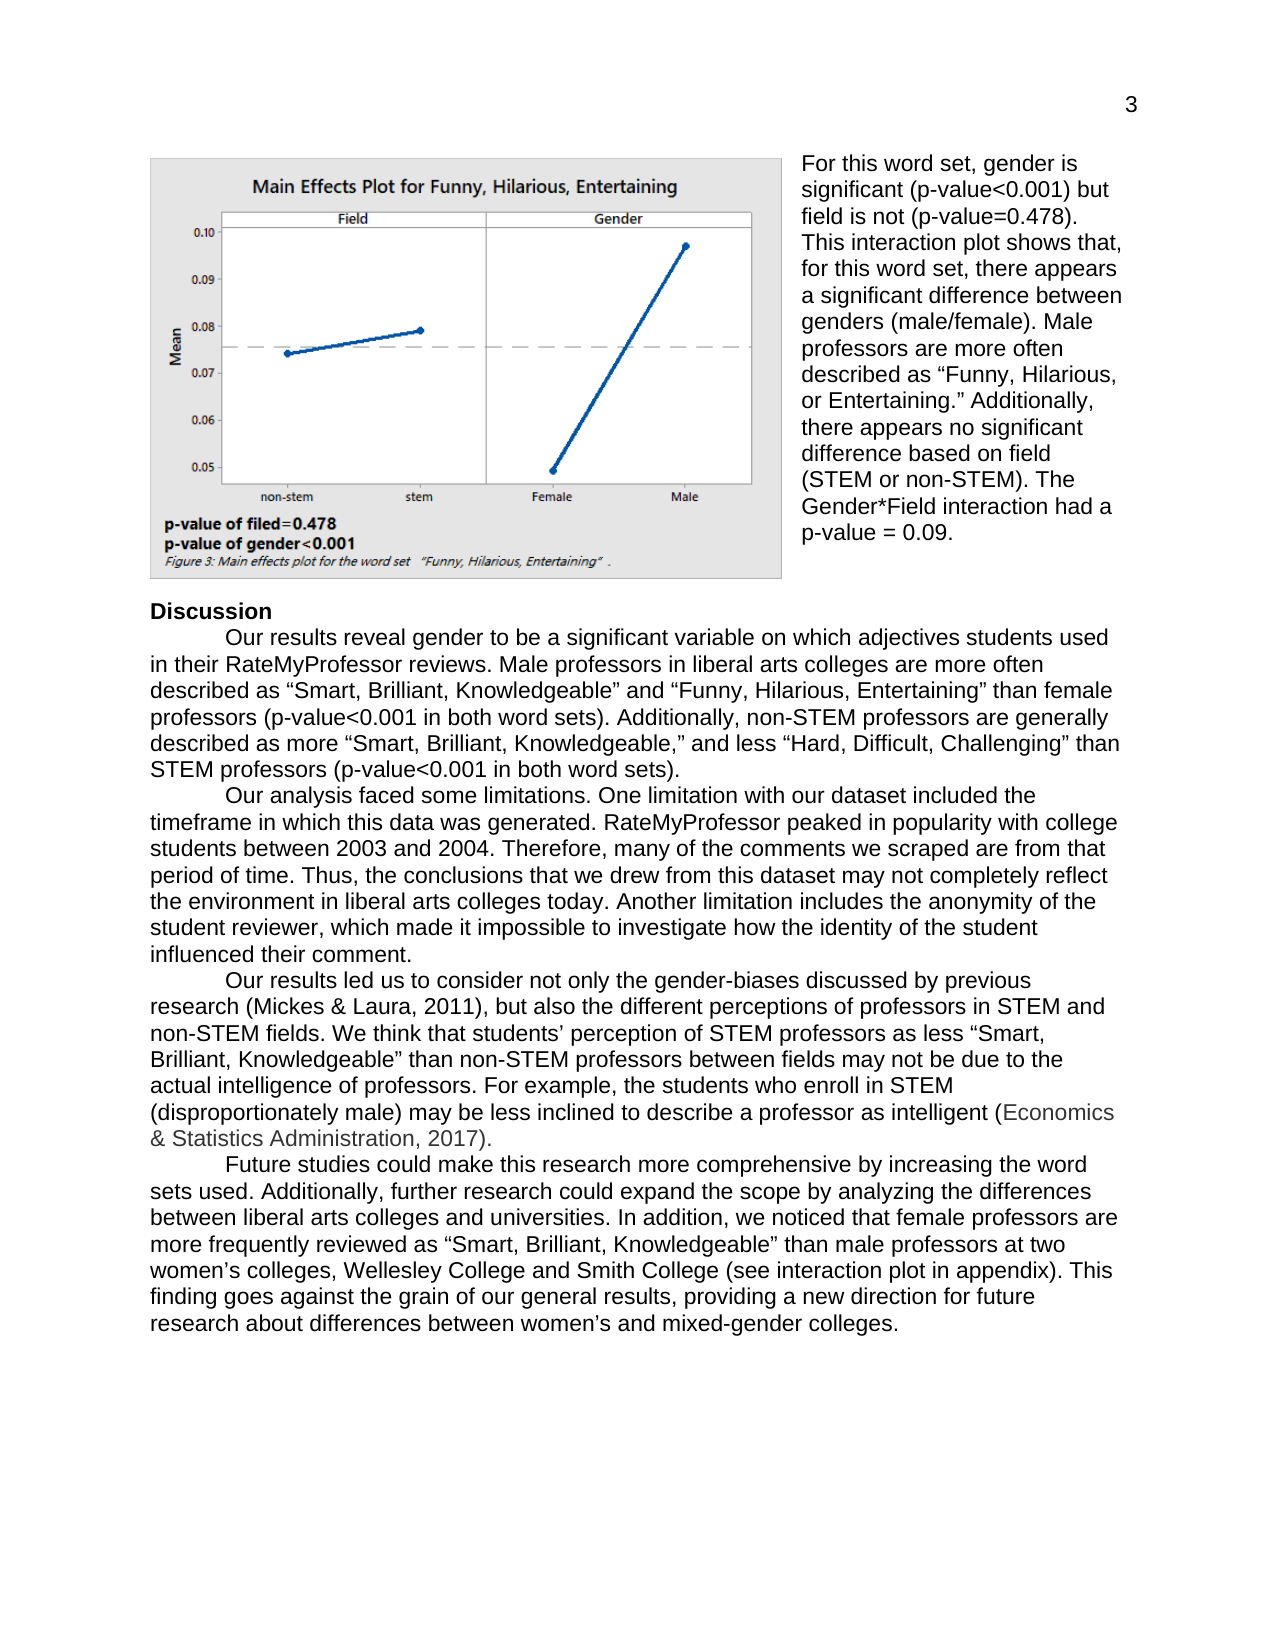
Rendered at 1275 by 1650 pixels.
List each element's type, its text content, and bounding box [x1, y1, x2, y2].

picture [150, 158, 783, 580]
text For this word set, gender is significant (p-value<0.001) but field is not (p-value=0.478). [150, 150, 1125, 229]
text Our results reveal gender to be a significant variable on which adjectives students used in their RateMyProfessor reviews. Male professors in liberal arts colleges are more often described as “Smart, Brilliant, Knowledgeable” and “Funny, Hilarious, Entertaining” than female professors (p-value<0.001 in both word sets). Additionally, non-STEM professors are generally described as more “Smart, Brilliant, Knowledgeable,” and less “Hard, Difficult, Challenging” than STEM professors (p-value<0.001 in both word sets). [150, 624, 1125, 782]
text Our analysis faced some limitations. One limitation with our dataset included the timeframe in which this data was generated. RateMyProfessor peaked in popularity with college students between 2003 and 2004. Therefore, many of the comments we scraped are from that period of time. Thus, the conclusions that we drew from this dataset may not completely reflect the environment in liberal arts colleges today. Another limitation includes the anonymity of the student reviewer, which made it impossible to investigate how the identity of the student influenced their comment. [150, 782, 1125, 967]
text This interaction plot shows that, for this word set, there appears a significant difference between genders (male/female). Male professors are more often described as “Funny, Hilarious, or Entertaining.” Additionally, there appears no significant difference based on field (STEM or non-STEM). The Gender*Field interaction had a p-value = 0.09. [783, 229, 1125, 545]
text Our results led us to consider not only the gender-biases discussed by previous research (Mickes & Laura, 2011), but also the different perceptions of professors in STEM and non-STEM fields. We think that students’ perception of STEM professors as less “Smart, Brilliant, Knowledgeable” than non-STEM professors between fields may not be due to the actual intelligence of professors. For example, the students who enroll in STEM (disproportionately male) may be less inclined to describe a professor as intelligent (Economics & Statistics Administration, 2017). [150, 967, 1125, 1151]
text Discussion [150, 598, 1125, 624]
text Future studies could make this research more comprehensive by increasing the word sets used. Additionally, further research could expand the scope by analyzing the differences between liberal arts colleges and universities. In addition, we noticed that female professors are more frequently reviewed as “Smart, Brilliant, Knowledgeable” than male professors at two women’s colleges, Wellesley College and Smith College (see interaction plot in appendix). This finding goes against the grain of our general results, providing a new direction for future research about differences between women’s and mixed-gender colleges. [150, 1151, 1125, 1336]
